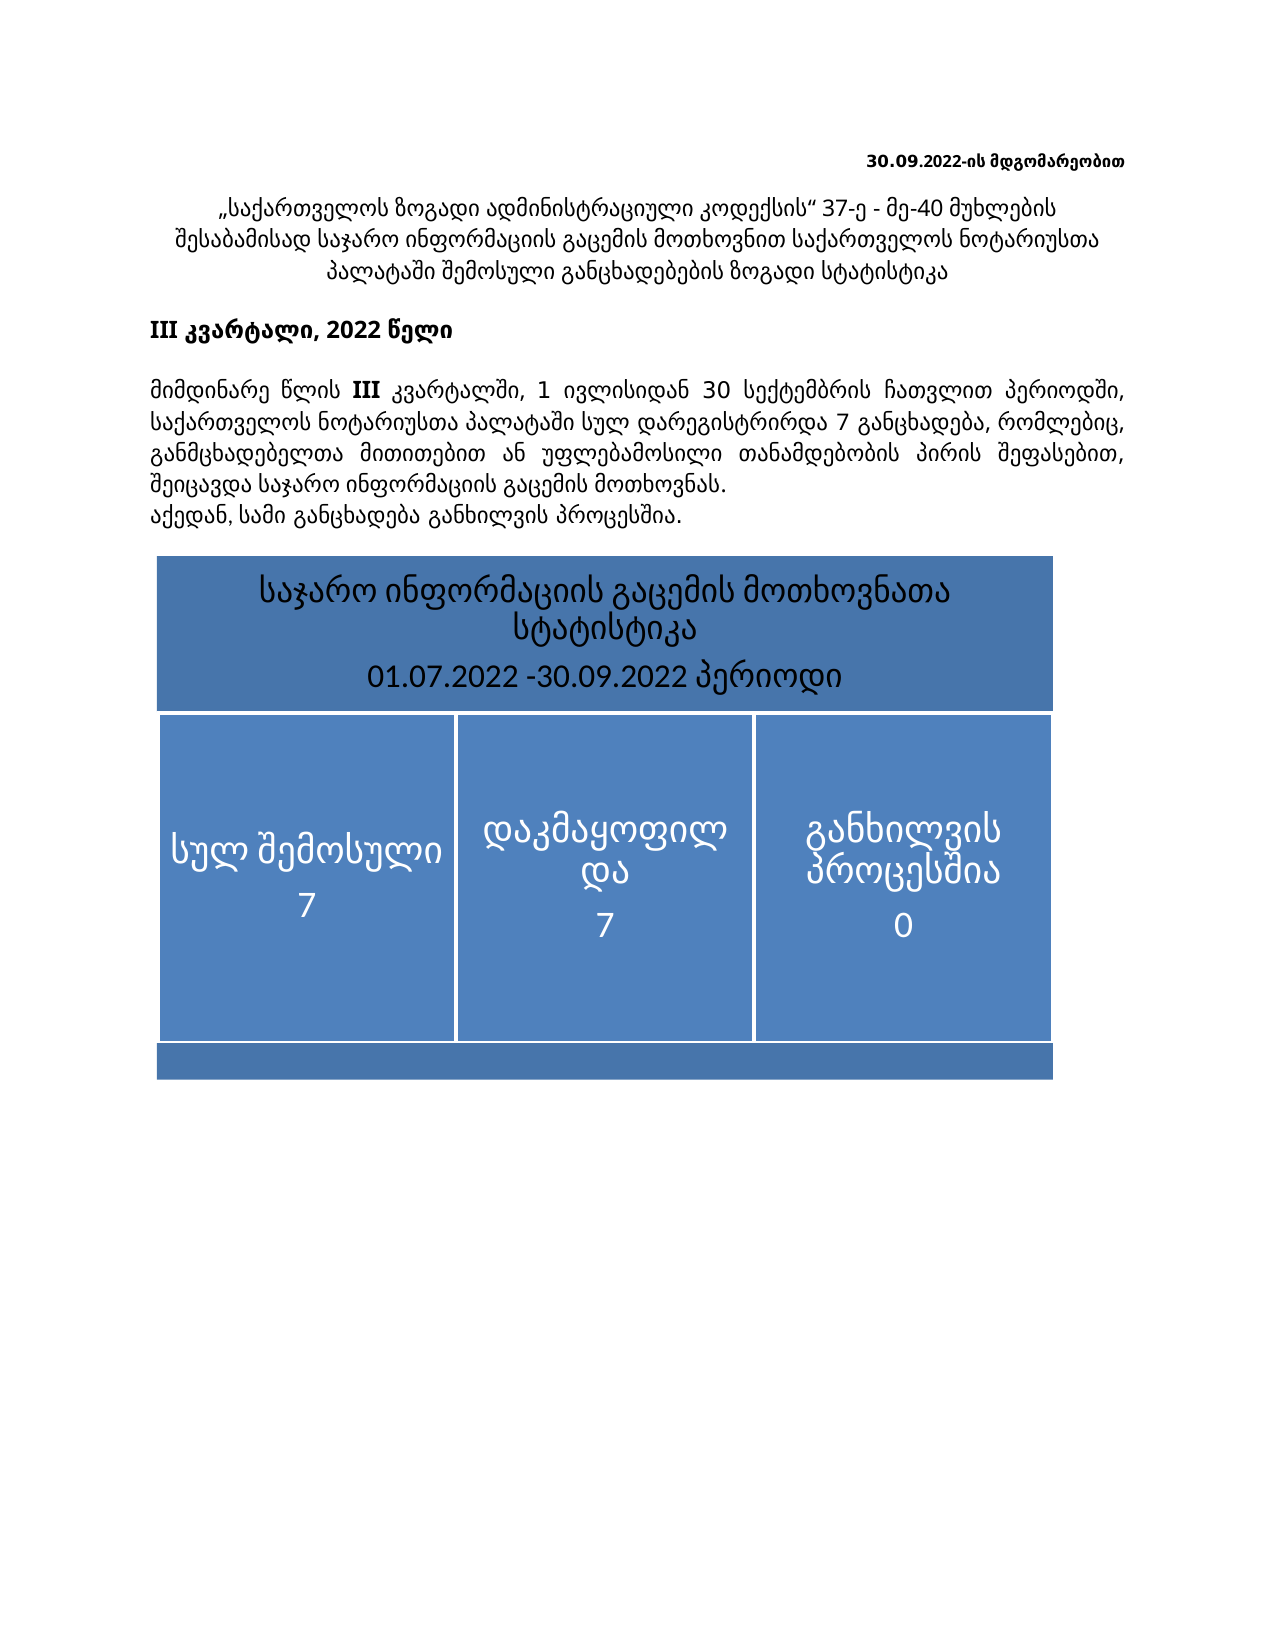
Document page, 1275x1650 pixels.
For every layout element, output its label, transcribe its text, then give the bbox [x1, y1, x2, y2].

text აქედან, სამი განცხადება განხილვის პროცესშია. [150, 499, 1125, 531]
text 30.09.2022-ის მდგომარეობით [150, 150, 1125, 173]
text III კვარტალი, 2022 წელი [150, 312, 1125, 345]
text მიმდინარე წლის III კვარტალში, 1 ივლისიდან 30 სექტემბრის ჩათვლით პერიოდში, საქართველოს ნოტარიუსთა პალატაში სულ დარეგისტრირდა 7 განცხადება, რომლებიც, განმცხადებელთა მითითებით ან უფლებამოსილი თანამდებობის პირის შეფასებით, შეიცავდა საჯარო ინფორმაციის გაცემის მოთხოვნას. [150, 373, 1125, 499]
text „საქართველოს ზოგადი ადმინისტრაციული კოდექსის“ 37-ე - მე-40 მუხლების შესაბამისად საჯარო ინფორმაციის გაცემის მოთხოვნით საქართველოს ნოტარიუსთა პალატაში შემოსული განცხადებების ზოგადი სტატისტიკა [150, 192, 1125, 286]
